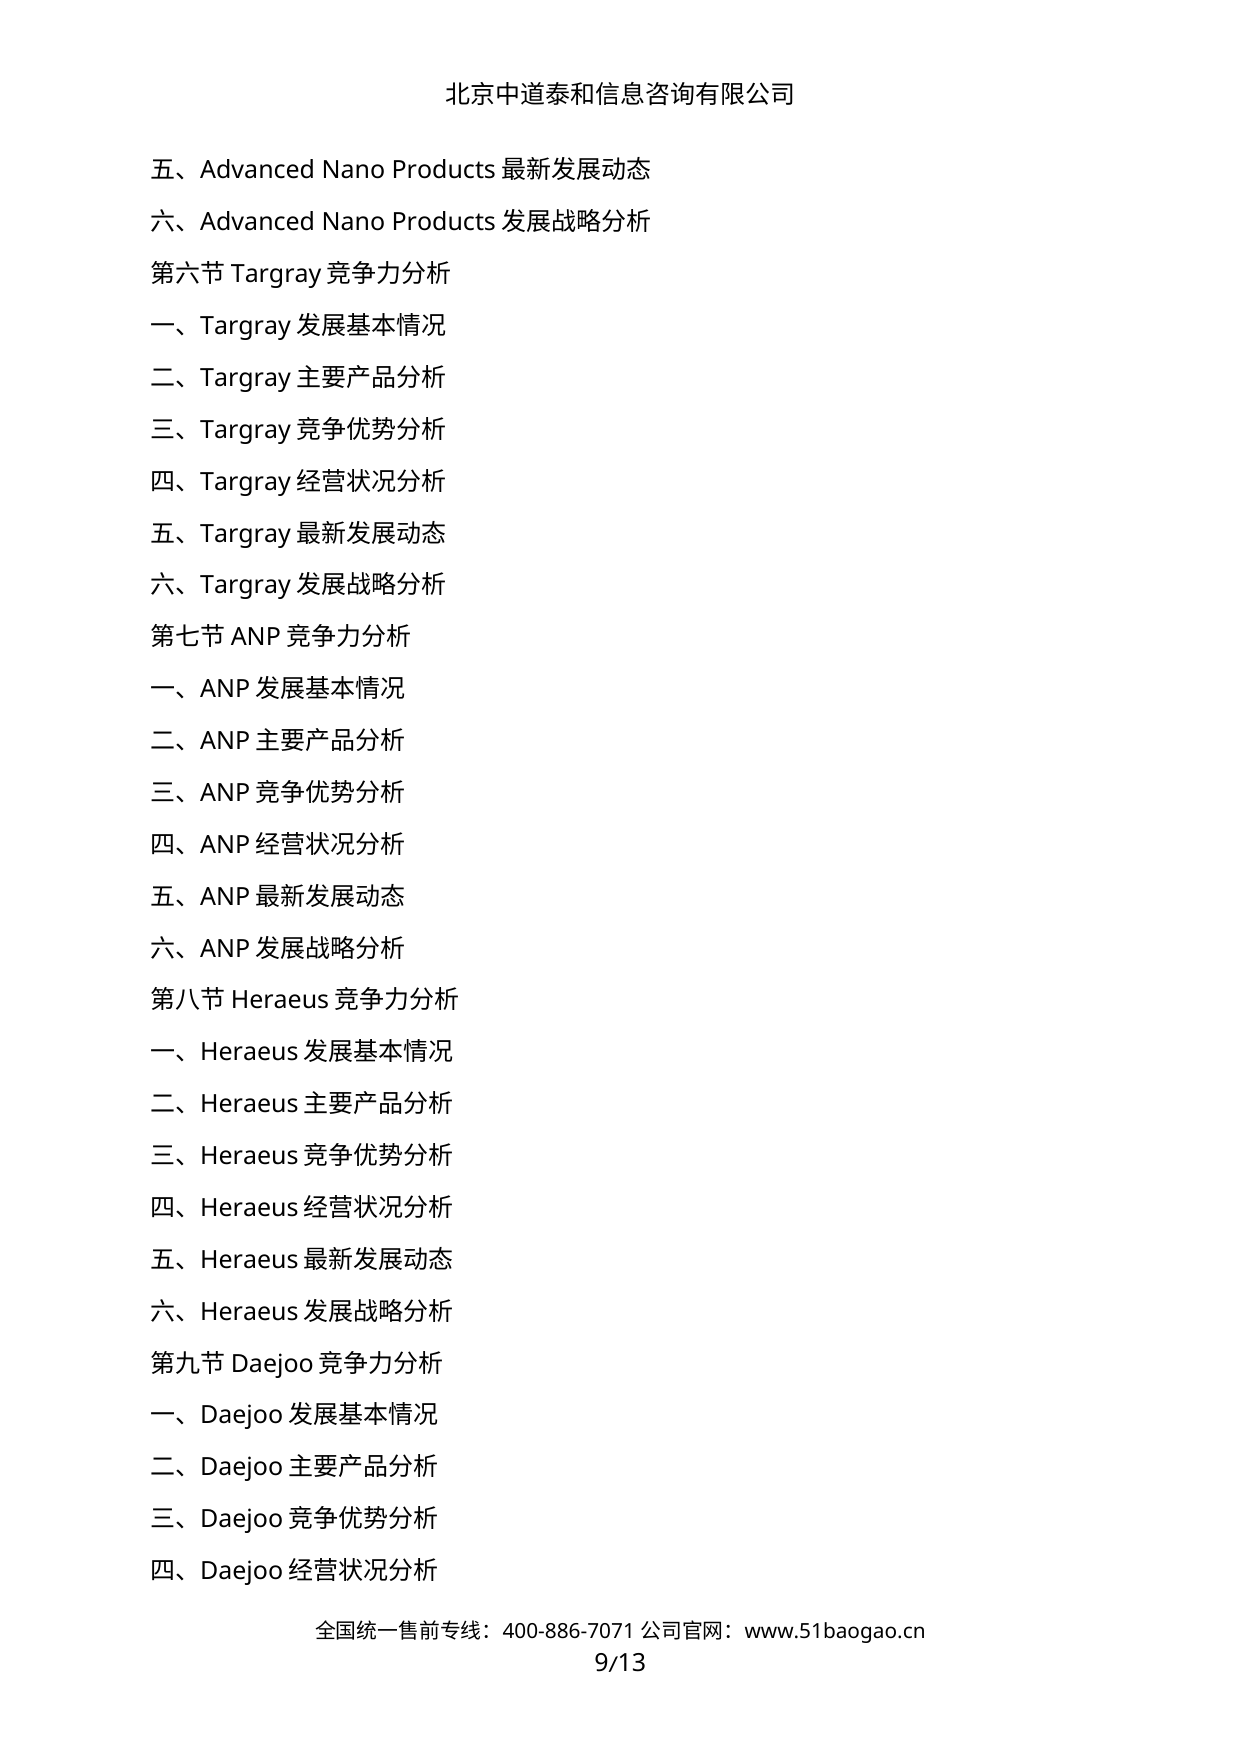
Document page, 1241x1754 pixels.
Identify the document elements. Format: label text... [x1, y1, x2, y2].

text 四、ANP经营状况分析 [150, 824, 1090, 861]
text 六、Targray发展战略分析 [150, 565, 1090, 601]
text 五、Targray最新发展动态 [150, 513, 1090, 549]
text 二、ANP主要产品分析 [150, 721, 1090, 757]
text 三、Daejoo竞争优势分析 [150, 1499, 1090, 1535]
text 一、Heraeus发展基本情况 [150, 1032, 1090, 1068]
text 五、Advanced Nano Products最新发展动态 [150, 150, 1090, 186]
text 四、Daejoo经营状况分析 [150, 1551, 1090, 1587]
text 五、ANP最新发展动态 [150, 876, 1090, 912]
text 六、Advanced Nano Products发展战略分析 [150, 202, 1090, 238]
text 第七节 ANP竞争力分析 [150, 617, 1090, 653]
text 一、Daejoo发展基本情况 [150, 1395, 1090, 1431]
text 五、Heraeus最新发展动态 [150, 1239, 1090, 1276]
text 六、ANP发展战略分析 [150, 928, 1090, 964]
text 三、ANP竞争优势分析 [150, 772, 1090, 809]
text 二、Targray主要产品分析 [150, 357, 1090, 394]
text 二、Heraeus主要产品分析 [150, 1084, 1090, 1120]
text 第六节 Targray竞争力分析 [150, 254, 1090, 290]
text 第九节 Daejoo竞争力分析 [150, 1343, 1090, 1379]
text 一、Targray发展基本情况 [150, 306, 1090, 342]
text 四、Heraeus经营状况分析 [150, 1187, 1090, 1224]
text 四、Targray经营状况分析 [150, 461, 1090, 497]
text 三、Heraeus竞争优势分析 [150, 1136, 1090, 1172]
text 六、Heraeus发展战略分析 [150, 1291, 1090, 1327]
text 二、Daejoo主要产品分析 [150, 1447, 1090, 1483]
text 一、ANP发展基本情况 [150, 669, 1090, 705]
text 三、Targray竞争优势分析 [150, 409, 1090, 446]
text 第八节 Heraeus竞争力分析 [150, 980, 1090, 1016]
